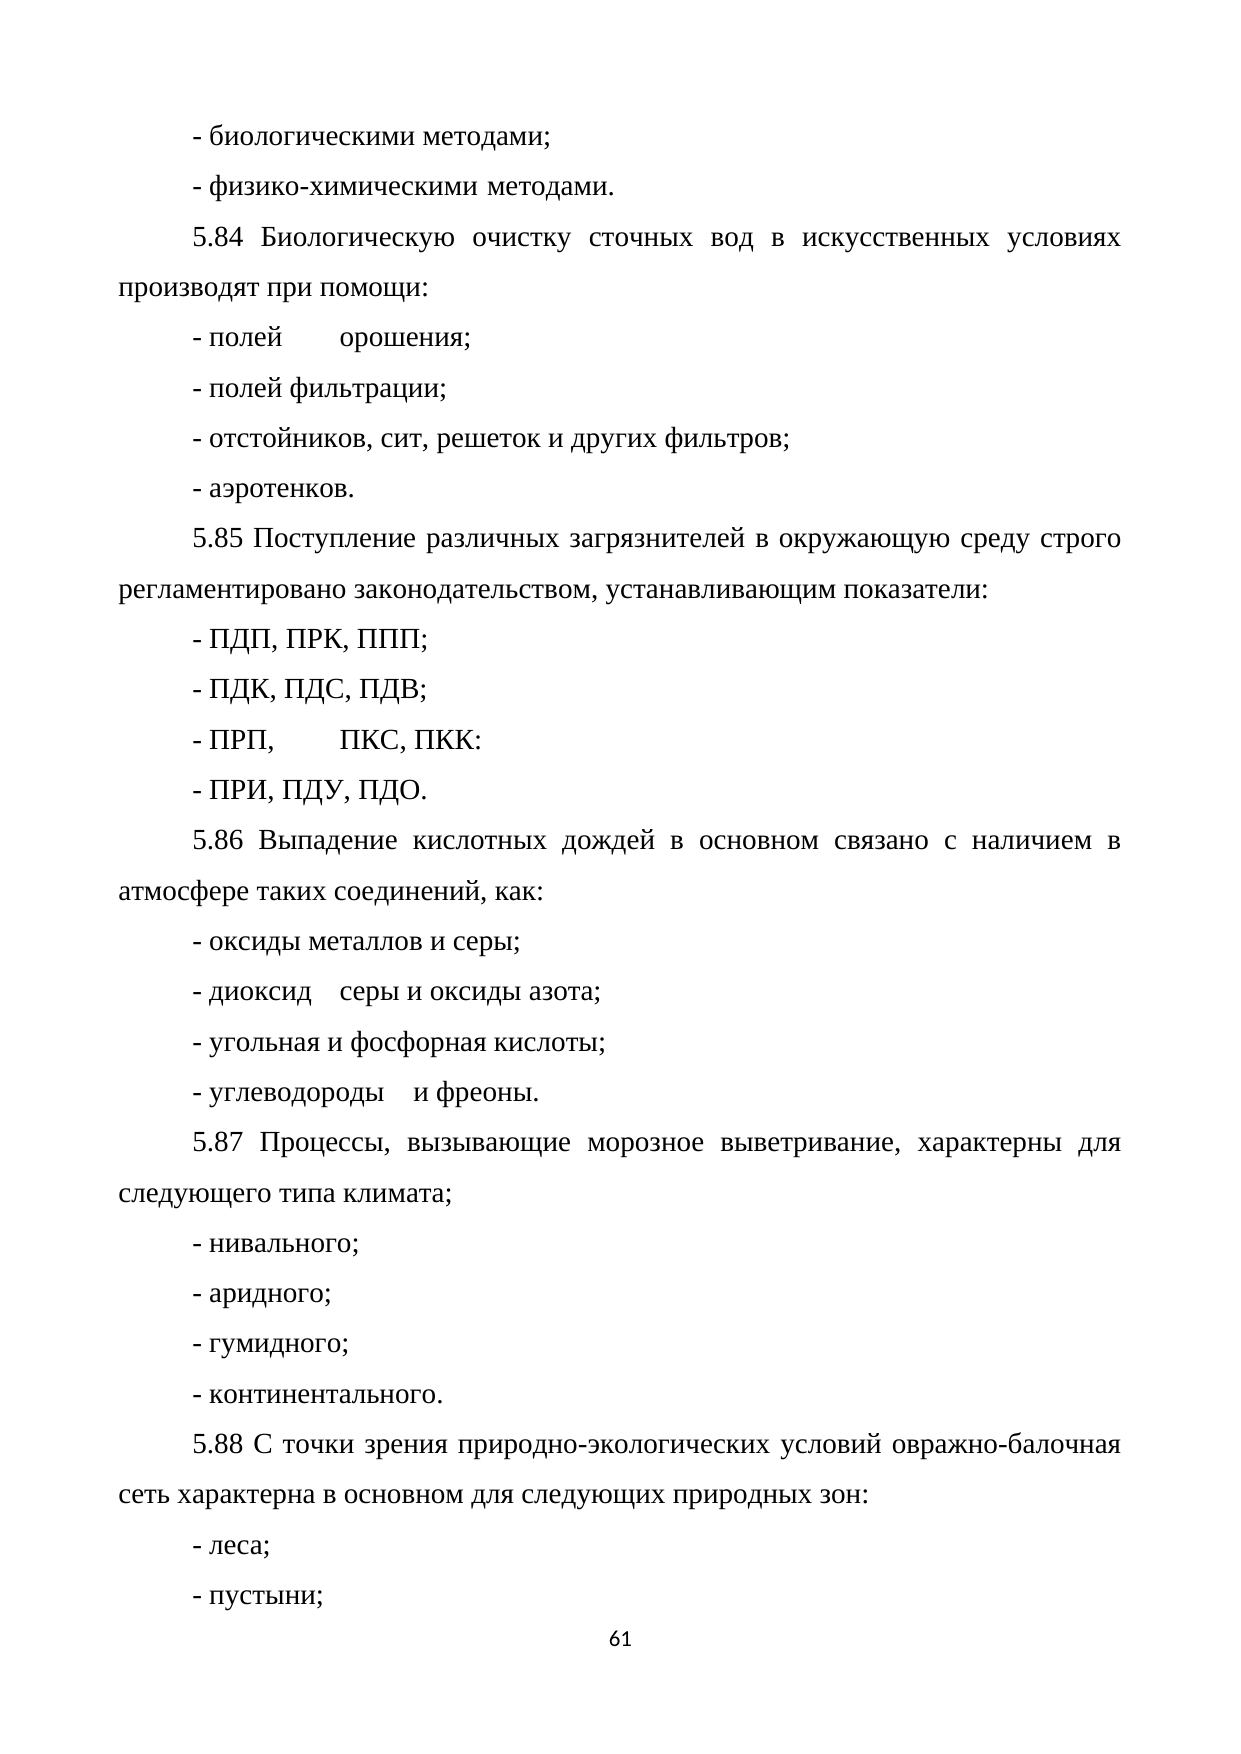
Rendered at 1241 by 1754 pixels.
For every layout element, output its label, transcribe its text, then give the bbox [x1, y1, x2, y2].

text - угольная и фосфорная кислоты; [118, 1024, 1122, 1057]
text 5.85 Поступление различных загрязнителей в окружающую среду строго регламентировано законодательством, устанавливающим показатели: [118, 521, 1122, 604]
text 5.84 Биологическую очистку сточных вод в искусственных условиях производят при помощи: [118, 219, 1122, 303]
text - гумидного; [118, 1326, 1122, 1359]
text 5.88 С точки зрения природно-экологических условий овражно-балочная сеть характерна в основном для следующих природных зон: [118, 1426, 1122, 1510]
text - ПДК, ПДС, ПДВ; [118, 672, 1122, 705]
text - ПДП, ПРК, ППП; [118, 621, 1122, 655]
text - леса; [118, 1527, 1122, 1560]
text - отстойников, сит, решеток и других фильтров; [118, 420, 1122, 453]
text - биологическими методами; [118, 118, 1122, 152]
text - ПРИ, ПДУ, ПДО. [118, 772, 1122, 806]
text - континентального. [118, 1376, 1122, 1409]
text - полей фильтрации; [118, 370, 1122, 403]
text - углеводороды и фреоны. [118, 1074, 1122, 1108]
text - полей орошения; [118, 319, 1122, 353]
text - аэротенков. [118, 470, 1122, 504]
text - диоксид серы и оксиды азота; [118, 973, 1122, 1007]
text 5.86 Выпадение кислотных дождей в основном связано с наличием в атмосфере таких соединений, как: [118, 822, 1122, 906]
text - ПРП, ПКС, ПКК: [118, 722, 1122, 755]
text - аридного; [118, 1275, 1122, 1309]
text 5.87 Процессы, вызывающие морозное выветривание, характерны для следующего типа климата; [118, 1124, 1122, 1208]
text - пустыни; [118, 1577, 1122, 1611]
text - оксиды металлов и серы; [118, 923, 1122, 957]
text - нивального; [118, 1225, 1122, 1258]
text - физико-химическими методами. [118, 168, 1122, 202]
